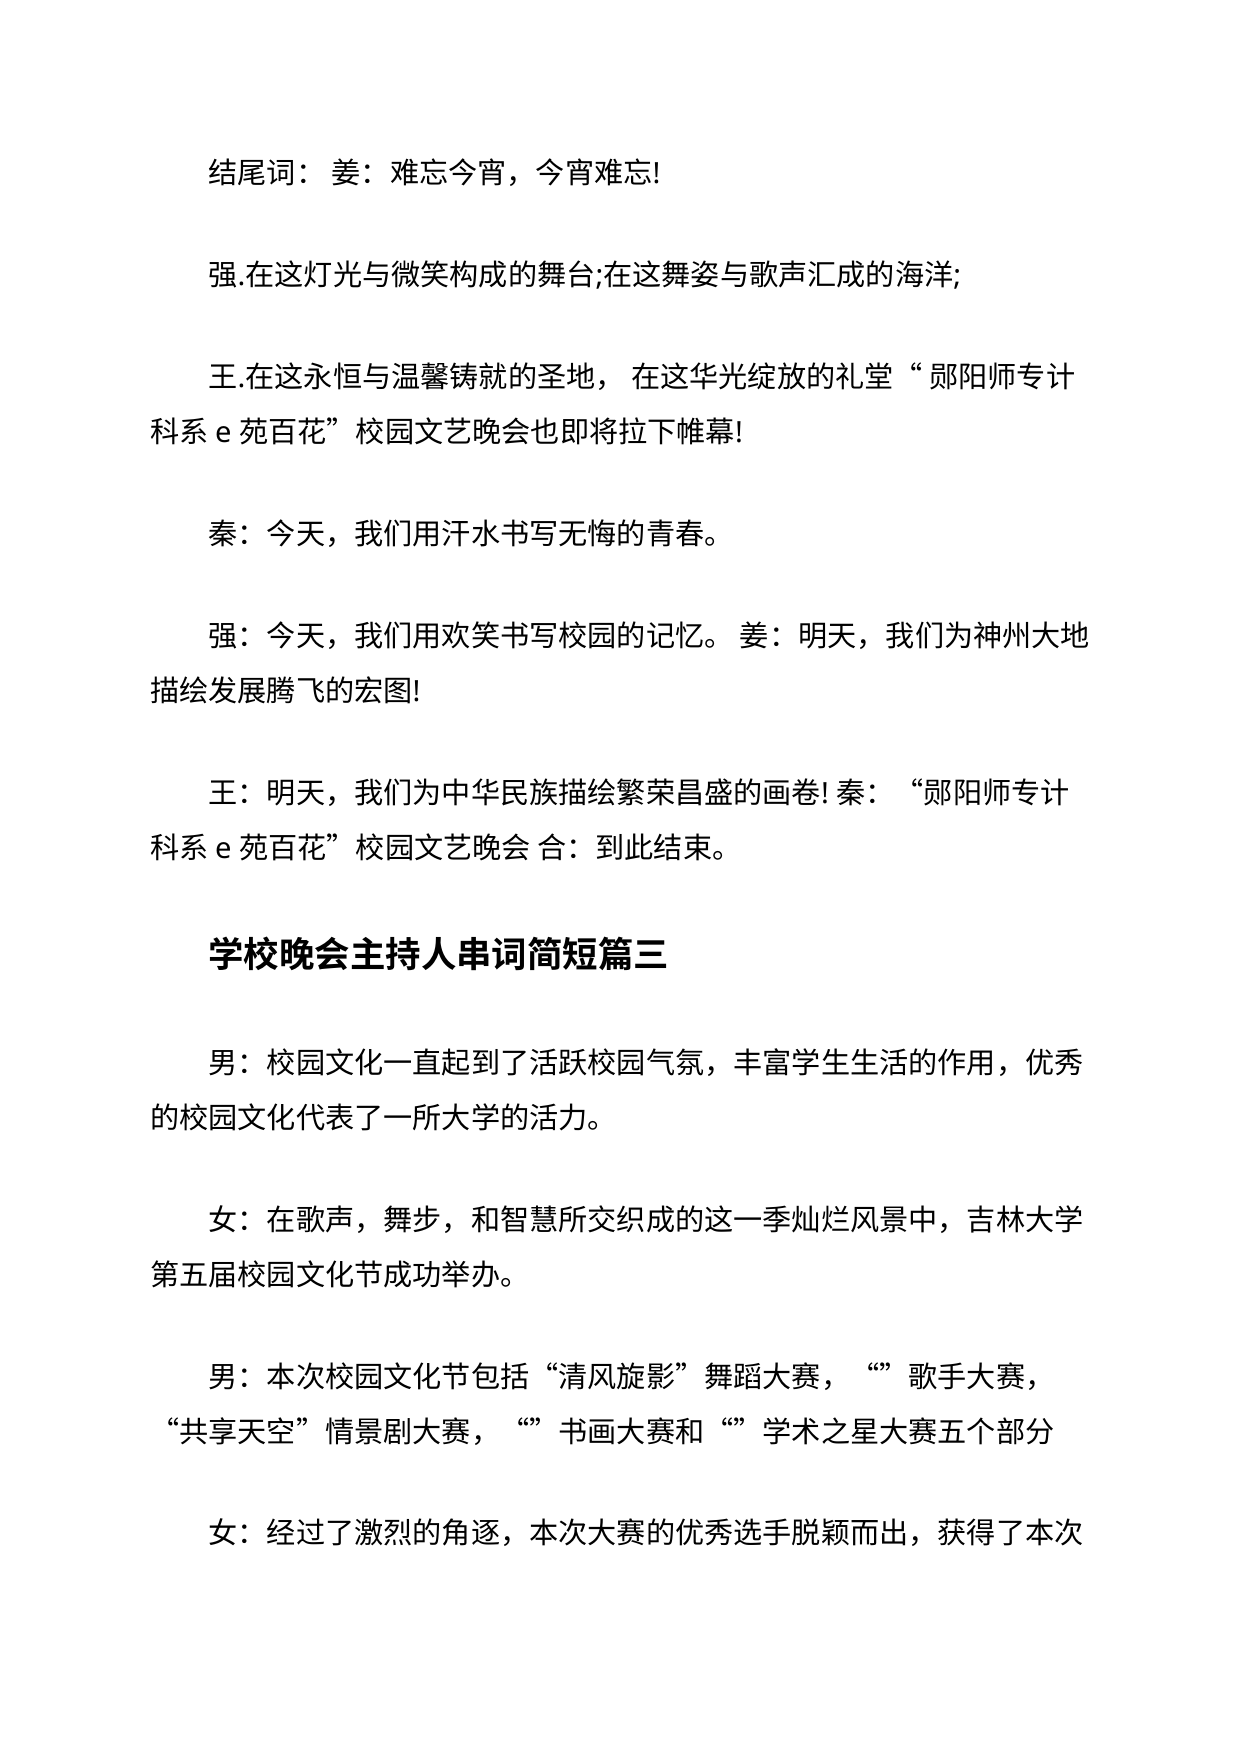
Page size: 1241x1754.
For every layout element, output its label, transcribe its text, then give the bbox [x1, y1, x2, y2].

text 强.在这灯光与微笑构成的舞台;在这舞姿与歌声汇成的海洋; [150, 252, 1090, 294]
text 男：校园文化一直起到了活跃校园气氛，丰富学生生活的作用，优秀的校园文化代表了一所大学的活力。 [150, 1040, 1090, 1137]
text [150, 1510, 1090, 1552]
text 强：今天，我们用欢笑书写校园的记忆。 姜：明天，我们为神州大地描绘发展腾飞的宏图! [150, 613, 1090, 710]
text 王.在这永恒与温馨铸就的圣地， 在这华光绽放的礼堂“ 郧阳师专计科系 e 苑百花”校园文艺晚会也即将拉下帷幕! [150, 354, 1090, 451]
text 结尾词： 姜：难忘今宵，今宵难忘! [150, 150, 1090, 192]
text 王：明天，我们为中华民族描绘繁荣昌盛的画卷! 秦：“郧阳师专计科系 e 苑百花”校园文艺晚会 合：到此结束。 [150, 769, 1090, 867]
text 秦：今天，我们用汗水书写无悔的青春。 [150, 511, 1090, 553]
text 学校晚会主持人串词简短篇三 [150, 927, 1090, 978]
text 女：在歌声，舞步，和智慧所交织成的这一季灿烂风景中，吉林大学第五届校园文化节成功举办。 [150, 1197, 1090, 1294]
text 男：本次校园文化节包括“清风旋影”舞蹈大赛，“”歌手大赛，“共享天空”情景剧大赛，“”书画大赛和“”学术之星大赛五个部分 [150, 1353, 1090, 1451]
